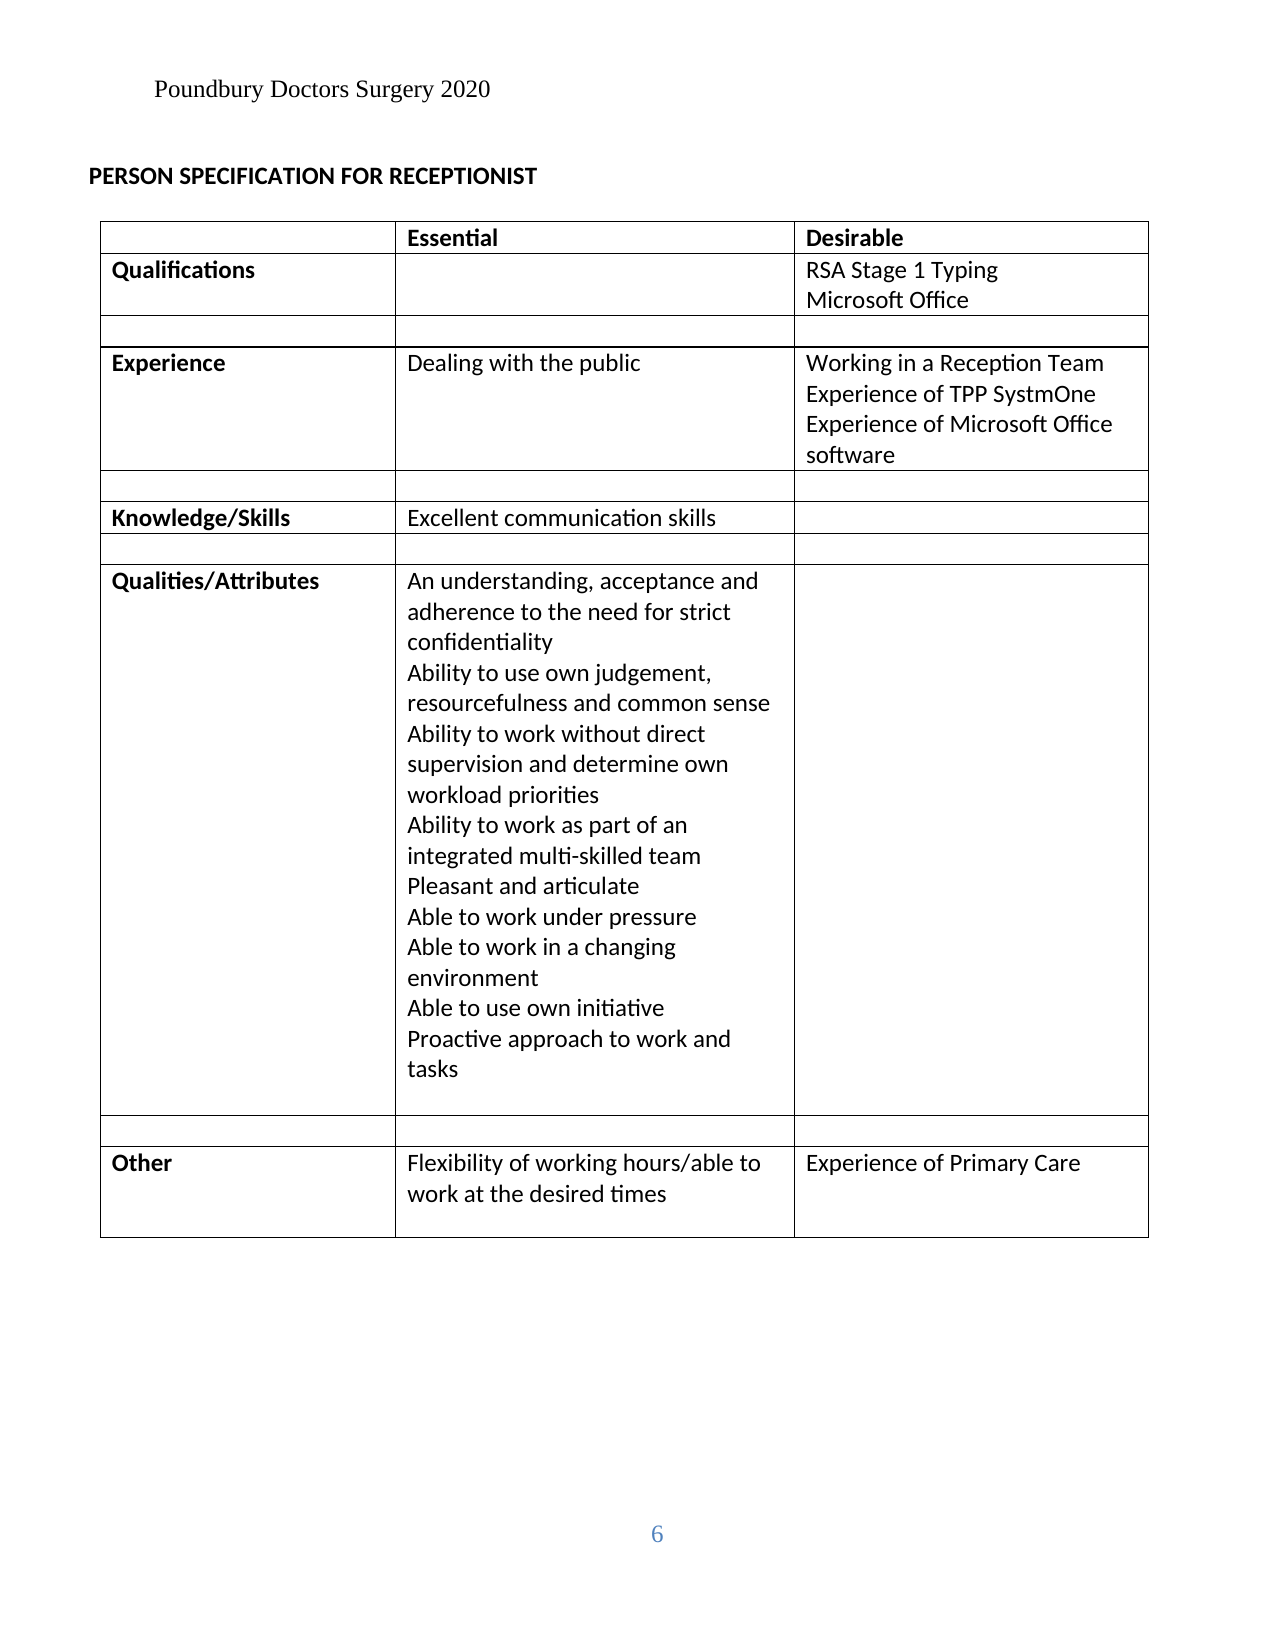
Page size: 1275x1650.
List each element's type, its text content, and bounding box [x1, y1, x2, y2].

table_cell [795, 471, 1148, 501]
table_cell An understanding, acceptance and adherence to the need for strict confidentiality Ability to use own judgement, resourcefulness and common sense Ability to work without direct supervision and determine own workload priorities Ability to work as part of an integrated multi-skilled team Pleasant and articulate Able to work under pressure Able to work in a changing environment Able to use own initiative Proactive approach to work and tasks [396, 565, 794, 1114]
table_cell [795, 502, 1148, 533]
table_cell [795, 1116, 1148, 1146]
text PERSON SPECIFICATION FOR RECEPTIONIST [89, 160, 1162, 191]
table_cell [795, 534, 1148, 564]
table_cell [396, 1116, 794, 1146]
table_cell Qualifications [101, 254, 395, 315]
table_header [101, 222, 395, 253]
table_cell [396, 534, 794, 564]
table_cell Experience of Primary Care [795, 1147, 1148, 1237]
table_cell Experience [101, 348, 395, 469]
table_cell Dealing with the public [396, 348, 794, 469]
table_header Essential [396, 222, 794, 253]
table_cell [396, 316, 794, 346]
table_cell Excellent communication skills [396, 502, 794, 533]
table_cell RSA Stage 1 Typing Microsoft Office [795, 254, 1148, 315]
table_cell [101, 534, 395, 564]
table_cell [396, 471, 794, 501]
table_cell Qualities/Attributes [101, 565, 395, 1114]
table_cell [795, 565, 1148, 1114]
table_cell Knowledge/Skills [101, 502, 395, 533]
table_cell [396, 254, 794, 315]
table_cell Flexibility of working hours/able to work at the desired times [396, 1147, 794, 1237]
table_cell [795, 316, 1148, 346]
table_cell [101, 471, 395, 501]
table_cell [101, 1116, 395, 1146]
table_header Desirable [795, 222, 1148, 253]
table_cell Other [101, 1147, 395, 1237]
table_cell [101, 316, 395, 346]
table_cell Working in a Reception Team Experience of TPP SystmOne Experience of Microsoft Office software [795, 348, 1148, 469]
